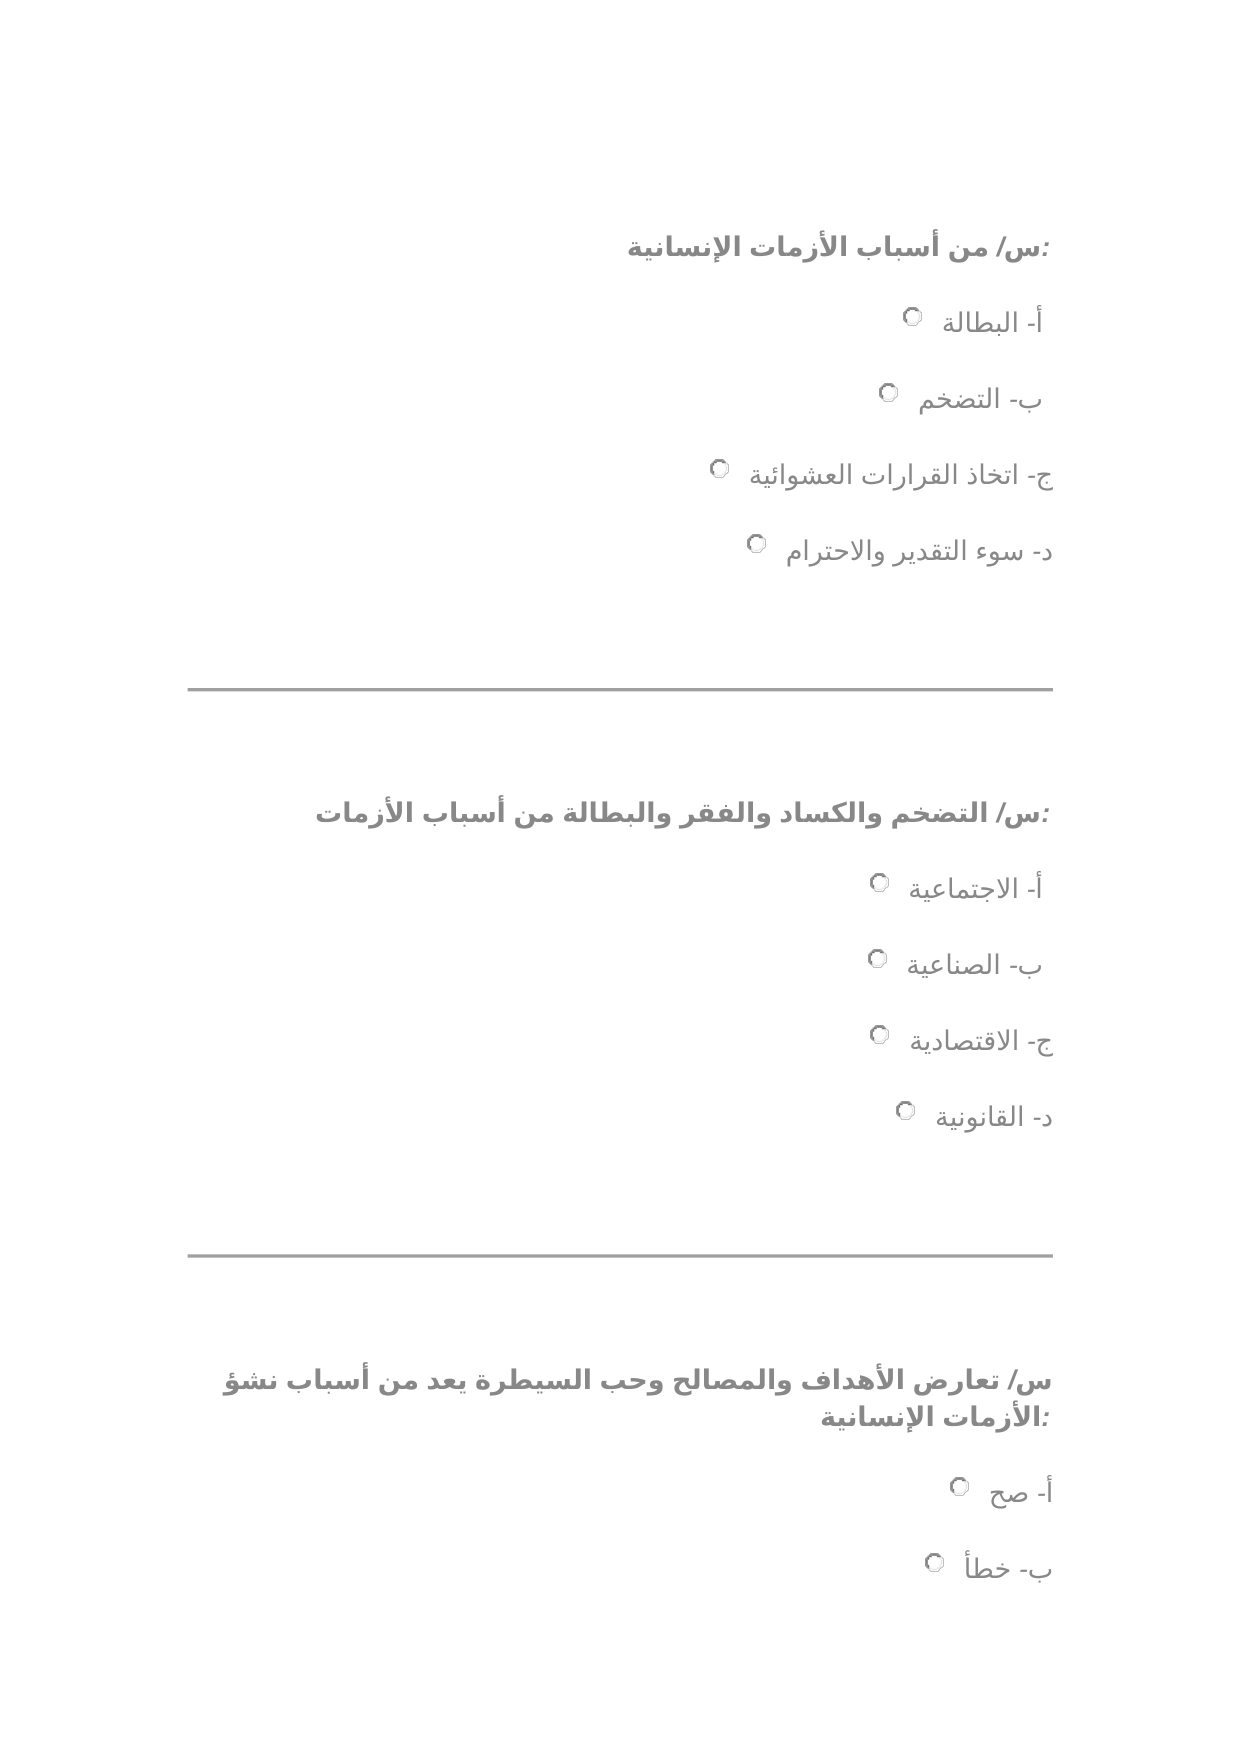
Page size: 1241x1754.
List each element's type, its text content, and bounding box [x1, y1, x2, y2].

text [187, 1282, 1053, 1584]
text س/ من أسباب الأزمات الإنسانية: ‌أ- البطالة ‌ ب- التضخم ‌ ج- اتخاذ القرارات العشوائية د- سوء التقدير والاحترام [187, 150, 1053, 679]
text س/ التضخم والكساد والفقر والبطالة من أسباب الأزمات: ‌أ- الاجتماعية ‌ ب- الصناعية ‌ ج- الاقتصادية ‌د- القانونية [187, 716, 1053, 1245]
